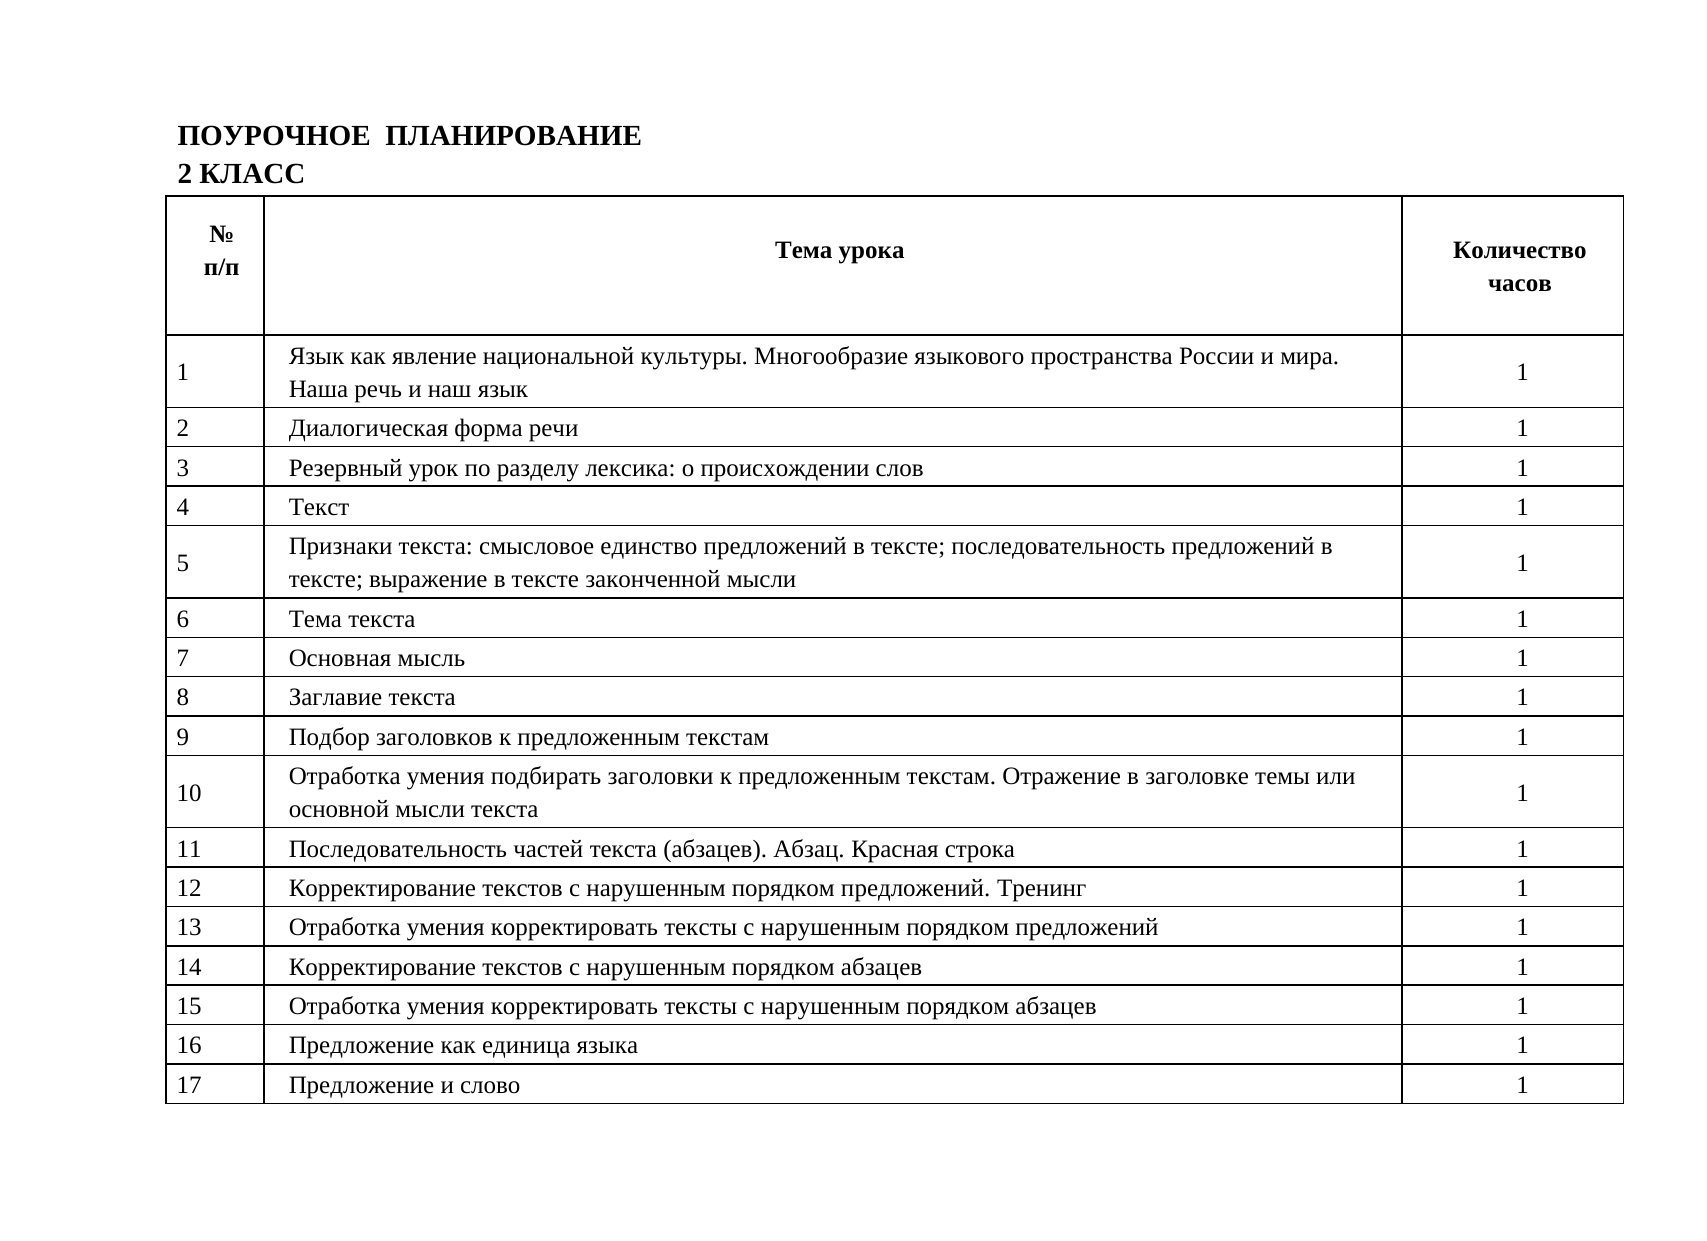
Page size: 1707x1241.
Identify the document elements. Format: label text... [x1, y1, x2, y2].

table_cell Резервный урок по разделу лексика: о происхождении слов [265, 447, 1401, 485]
table_cell 1 [1403, 947, 1623, 984]
table_cell 14 [167, 947, 263, 984]
table_cell Язык как явление национальной культуры. Многообразие языкового пространства России и мира. Наша речь и наш язык [265, 336, 1401, 406]
table_cell 1 [1403, 1025, 1623, 1063]
table_cell Корректирование текстов с нарушенным порядком абзацев [265, 947, 1401, 984]
table_cell Корректирование текстов с нарушенным порядком предложений. Тренинг [265, 868, 1401, 906]
table_cell 1 [1403, 677, 1623, 715]
table_header № п/п [167, 197, 263, 334]
table_cell 11 [167, 828, 263, 866]
table_cell 3 [167, 447, 263, 485]
table_cell Предложение и слово [265, 1065, 1401, 1102]
table_cell 1 [1403, 638, 1623, 676]
table_cell Основная мысль [265, 638, 1401, 676]
table_cell 1 [1403, 487, 1623, 524]
table_cell 6 [167, 599, 263, 636]
table_cell Последовательность частей текста (абзацев). Абзац. Красная строка [265, 828, 1401, 866]
table_cell 2 [167, 408, 263, 446]
table_cell 17 [167, 1065, 263, 1102]
table_cell Признаки текста: смысловое единство предложений в тексте; последовательность предложений в тексте; выражение в тексте законченной мысли [265, 526, 1401, 597]
table_cell 1 [1403, 868, 1623, 906]
table_cell 1 [167, 336, 263, 406]
table_cell 1 [1403, 986, 1623, 1024]
text ПОУРОЧНОЕ ПЛАНИРОВАНИЕ [177, 118, 1618, 152]
table_cell Диалогическая форма речи [265, 408, 1401, 446]
table_cell 15 [167, 986, 263, 1024]
table_cell 1 [1403, 717, 1623, 754]
text 2 КЛАСС [177, 157, 1618, 190]
table_cell Отработка умения подбирать заголовки к предложенным текстам. Отражение в заголовке темы или основной мысли текста [265, 756, 1401, 827]
table_cell 1 [1403, 526, 1623, 597]
table_header Тема урока [265, 197, 1401, 334]
table_header Количество часов [1403, 197, 1623, 334]
table_cell Отработка умения корректировать тексты с нарушенным порядком абзацев [265, 986, 1401, 1024]
table_cell 13 [167, 907, 263, 945]
table_cell 7 [167, 638, 263, 676]
table_cell 1 [1403, 907, 1623, 945]
table_cell 1 [1403, 1065, 1623, 1102]
table_cell 1 [1403, 599, 1623, 636]
table_cell 1 [1403, 447, 1623, 485]
table_cell 16 [167, 1025, 263, 1063]
table_cell 1 [1403, 828, 1623, 866]
table_cell Заглавие текста [265, 677, 1401, 715]
table_cell Подбор заголовков к предложенным текстам [265, 717, 1401, 754]
table_cell Текст [265, 487, 1401, 524]
table_cell 5 [167, 526, 263, 597]
table_cell 4 [167, 487, 263, 524]
table_cell 1 [1403, 408, 1623, 446]
table_cell 12 [167, 868, 263, 906]
table_cell 1 [1403, 336, 1623, 406]
table_cell Тема текста [265, 599, 1401, 636]
table_cell Предложение как единица языка [265, 1025, 1401, 1063]
table_cell 9 [167, 717, 263, 754]
table_cell Отработка умения корректировать тексты с нарушенным порядком предложений [265, 907, 1401, 945]
table_cell 8 [167, 677, 263, 715]
table_cell 1 [1403, 756, 1623, 827]
table_cell 10 [167, 756, 263, 827]
